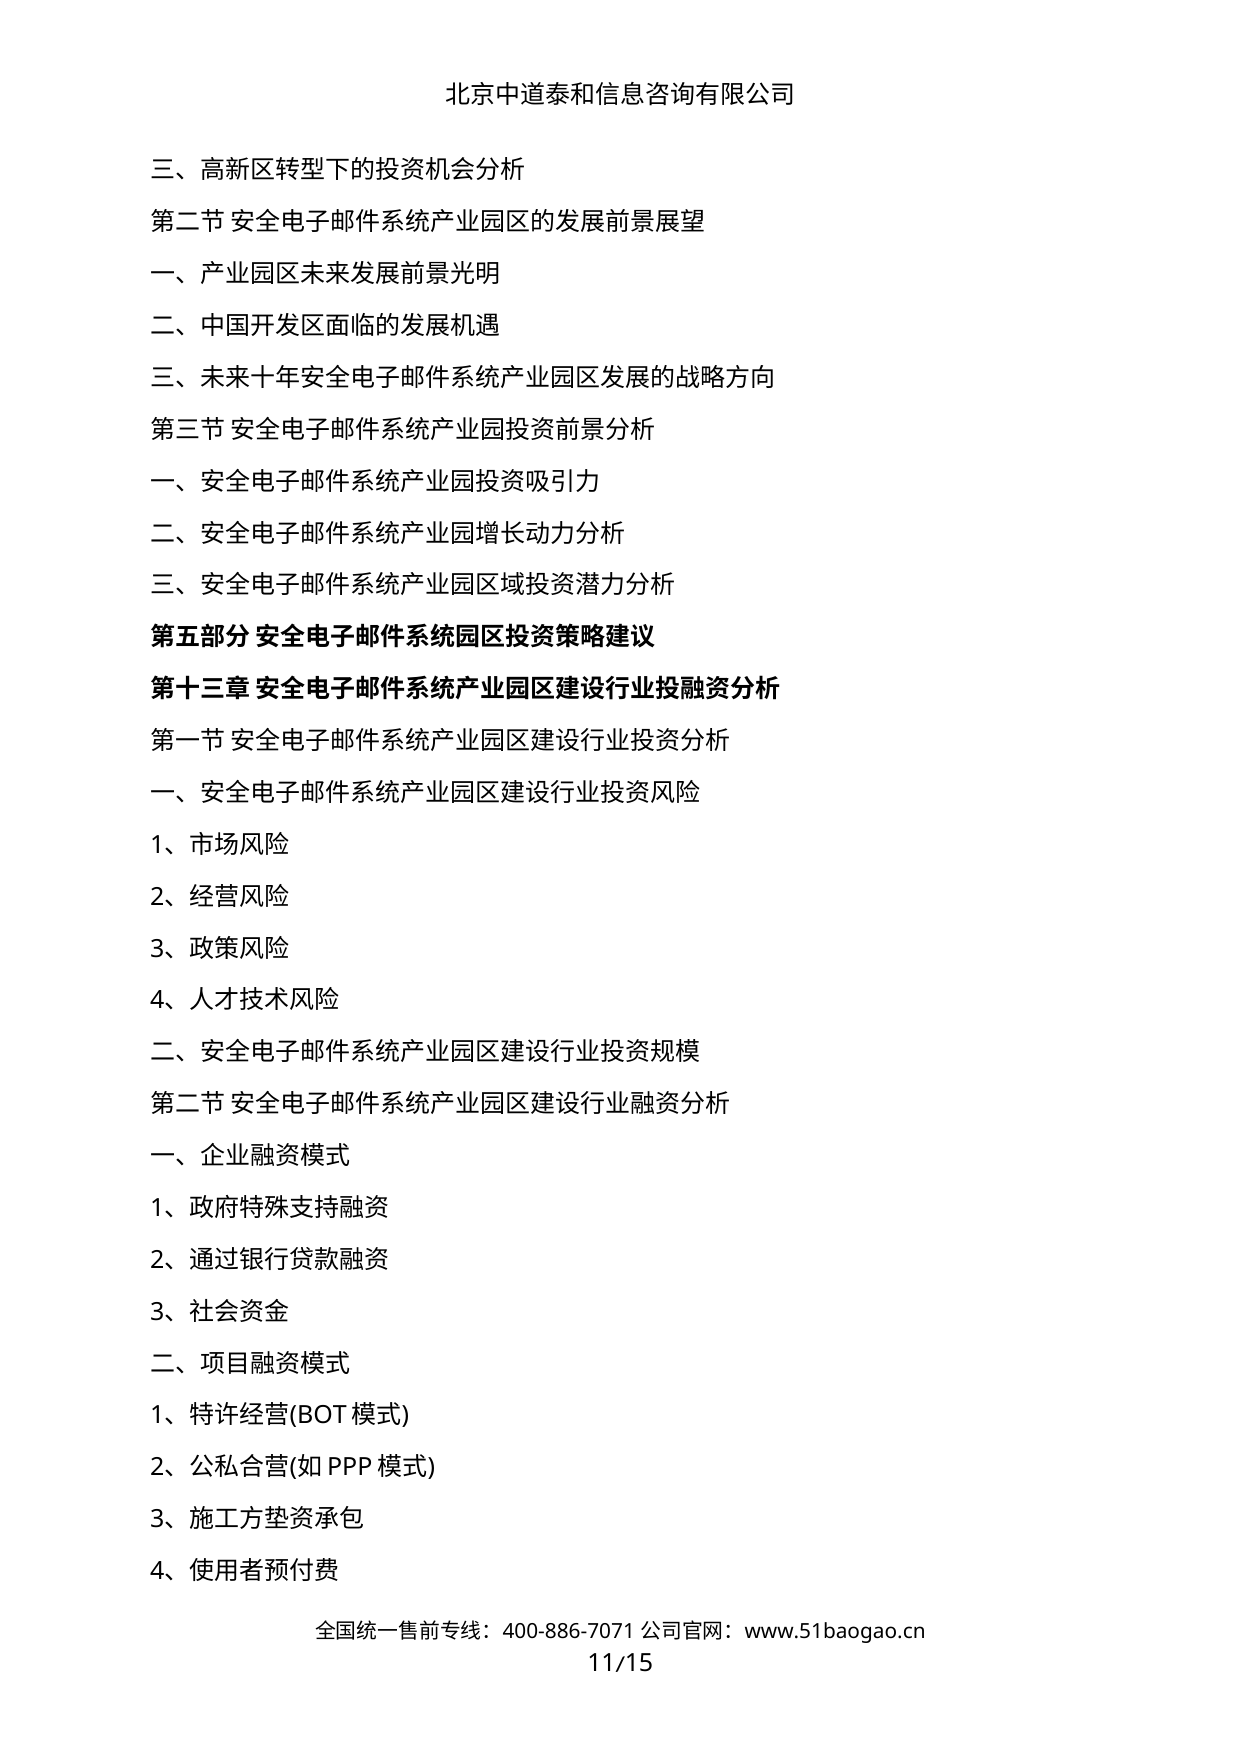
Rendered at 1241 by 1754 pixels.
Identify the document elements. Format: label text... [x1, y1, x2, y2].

text 第三节 安全电子邮件系统产业园投资前景分析 [150, 409, 1090, 446]
text 第五部分 安全电子邮件系统园区投资策略建议 [150, 617, 1090, 653]
text 1、特许经营(BOT模式) [150, 1395, 1090, 1431]
text 2、公私合营(如PPP模式) [150, 1447, 1090, 1483]
text 一、安全电子邮件系统产业园投资吸引力 [150, 461, 1090, 497]
text 二、中国开发区面临的发展机遇 [150, 306, 1090, 342]
text 第二节 安全电子邮件系统产业园区建设行业融资分析 [150, 1084, 1090, 1120]
text 4、人才技术风险 [150, 980, 1090, 1016]
text 三、高新区转型下的投资机会分析 [150, 150, 1090, 186]
text 2、经营风险 [150, 876, 1090, 912]
text 1、政府特殊支持融资 [150, 1187, 1090, 1224]
text 三、未来十年安全电子邮件系统产业园区发展的战略方向 [150, 357, 1090, 394]
text 4、使用者预付费 [150, 1551, 1090, 1587]
text 二、项目融资模式 [150, 1343, 1090, 1379]
text 三、安全电子邮件系统产业园区域投资潜力分析 [150, 565, 1090, 601]
text 3、社会资金 [150, 1291, 1090, 1327]
text 二、安全电子邮件系统产业园增长动力分析 [150, 513, 1090, 549]
text 第二节 安全电子邮件系统产业园区的发展前景展望 [150, 202, 1090, 238]
text 二、安全电子邮件系统产业园区建设行业投资规模 [150, 1032, 1090, 1068]
text 3、施工方垫资承包 [150, 1499, 1090, 1535]
text 一、企业融资模式 [150, 1136, 1090, 1172]
text 第十三章 安全电子邮件系统产业园区建设行业投融资分析 [150, 669, 1090, 705]
text 1、市场风险 [150, 824, 1090, 861]
text 第一节 安全电子邮件系统产业园区建设行业投资分析 [150, 721, 1090, 757]
text 一、安全电子邮件系统产业园区建设行业投资风险 [150, 772, 1090, 809]
text 3、政策风险 [150, 928, 1090, 964]
text 2、通过银行贷款融资 [150, 1239, 1090, 1276]
text 一、产业园区未来发展前景光明 [150, 254, 1090, 290]
